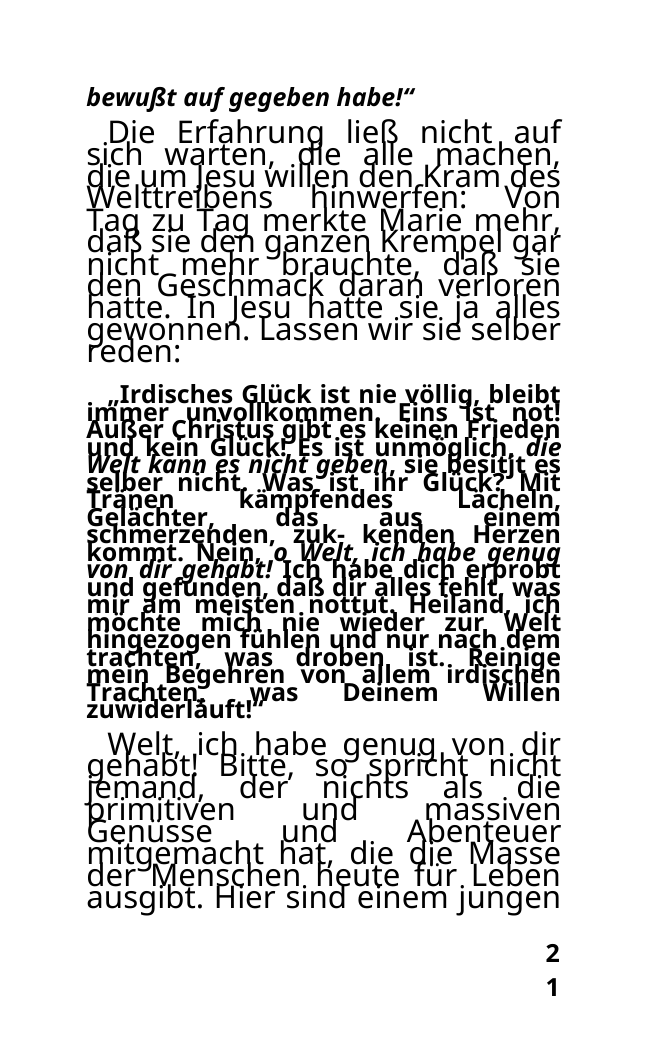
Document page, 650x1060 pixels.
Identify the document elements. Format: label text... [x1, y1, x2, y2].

text „Irdisches Glück ist nie völlig, bleibt immer unvollkommen. Eins ist not! Außer Christus gibt es keinen Frieden und kein Glück! Es ist unmöglich, die Welt kann es nicht geben, sie besitjt es selber nicht. Was ist ihr Glück? Mit Tränen kämpfendes Lächeln, Gelächter, das aus einem schmerzenden, zuk- kenden Herzen kommt. Nein, o Welt, ich habe genug von dir gehabt! Ich habe dich erprobt und gefunden, daß dir alles fehlt, was mir am meisten nottut. Heiland, ich möchte mich nie wieder zur Welt hingezogen fühlen und nur nach dem trachten, was droben ist. Reinige mein Begehren von allem irdischen Trachten, was Deinem Willen zuwiderläuft!“ [86, 390, 561, 722]
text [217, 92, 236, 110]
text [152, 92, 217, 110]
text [86, 737, 561, 913]
text Die Erfahrung ließ nicht auf sich warten, die alle machen, die um Jesu willen den Kram des Welttreibens hinwerfen: Von Tag zu Tag merkte Marie mehr, daß sie den ganzen Krempel gar nicht mehr brauchte, daß sie den Geschmack daran verloren hatte. In Jesu hatte sie ja alles gewonnen. Lassen wir sie selber reden: [86, 126, 561, 367]
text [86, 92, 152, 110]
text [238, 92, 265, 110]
